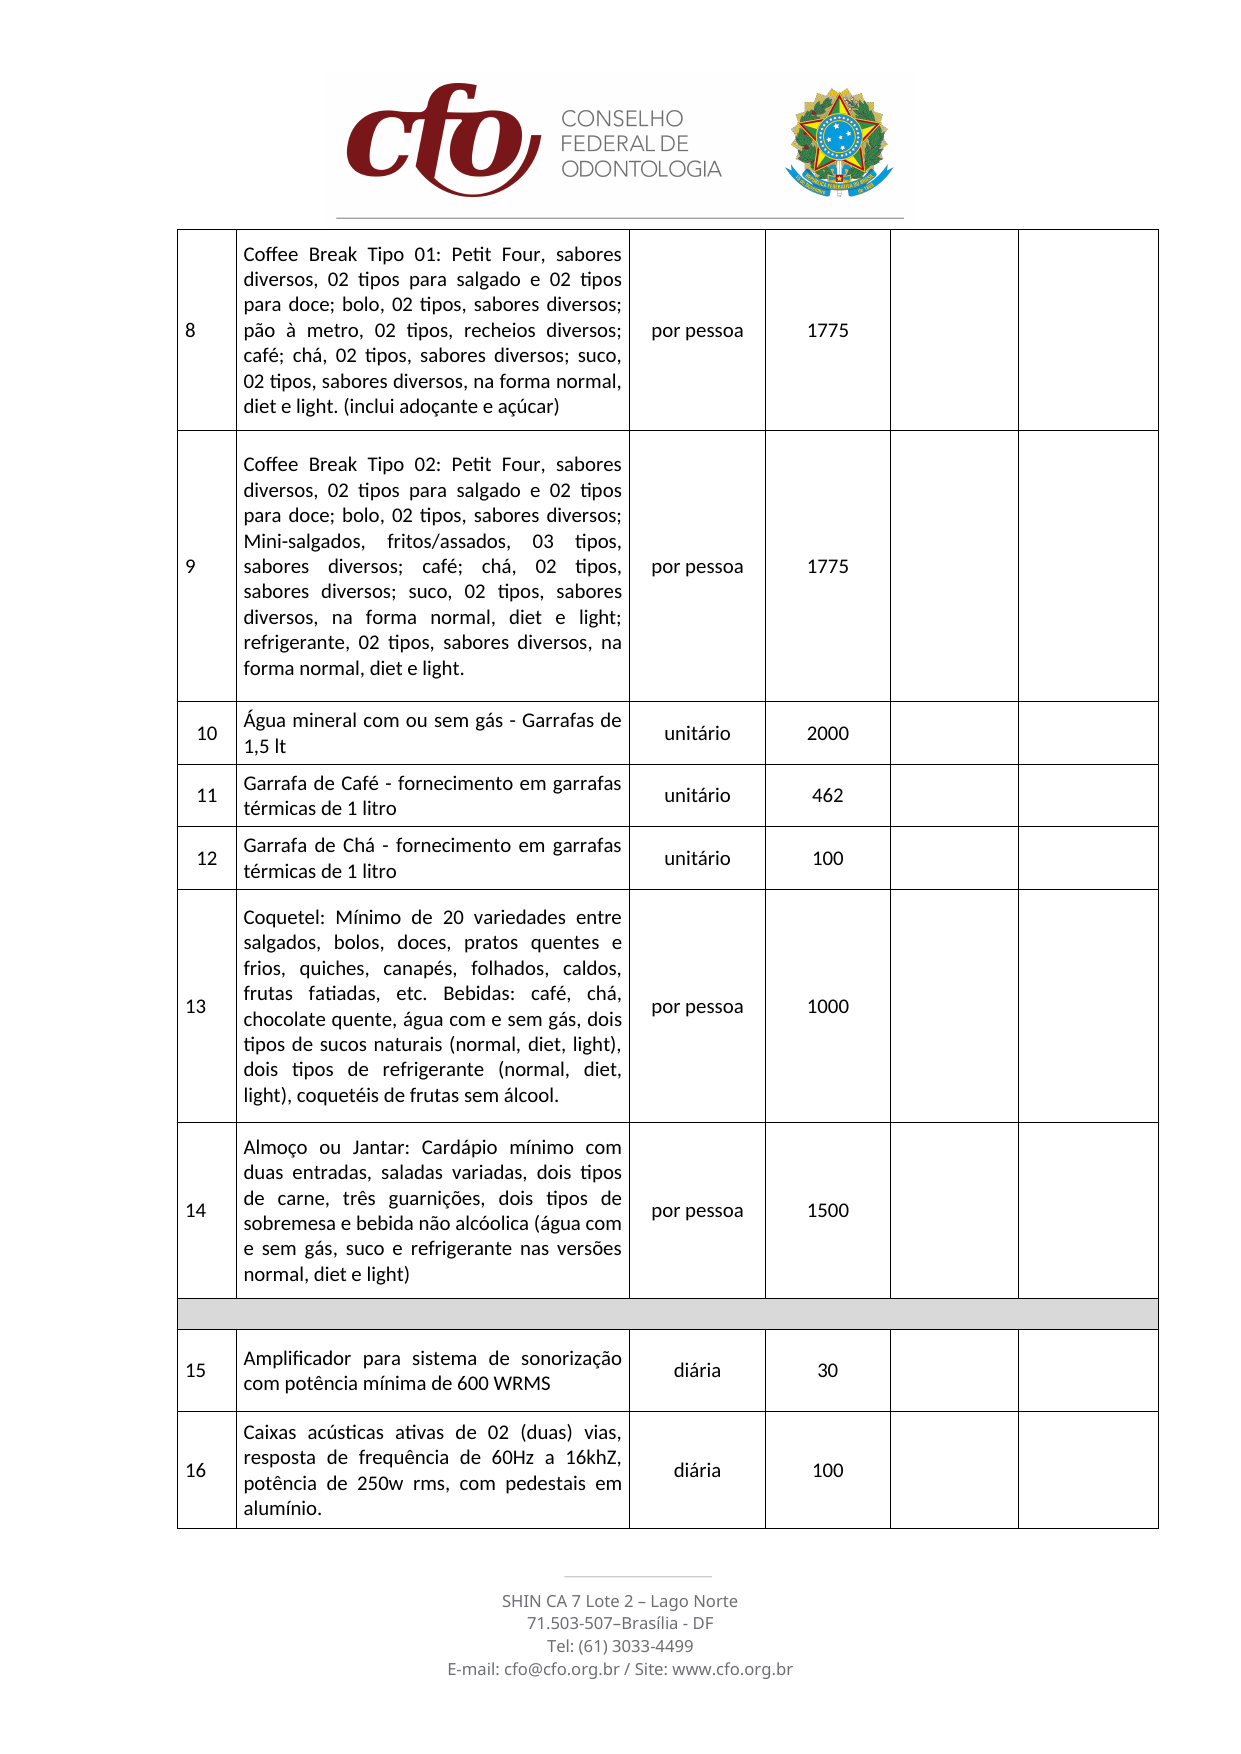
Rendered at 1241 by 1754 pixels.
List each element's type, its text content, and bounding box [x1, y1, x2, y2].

table_cell Amplificador para sistema de sonorização com potência mínima de 600 WRMS [237, 1330, 629, 1411]
table_cell [1019, 230, 1158, 430]
table_cell [891, 1412, 1018, 1528]
table_cell Coquetel: Mínimo de 20 variedades entre salgados, bolos, doces, pratos quentes e frios, quiches, canapés, folhados, caldos, frutas fatiadas, etc. Bebidas: café, chá, chocolate quente, água com e sem gás, dois tipos de sucos naturais (normal, diet, light), dois tipos de refrigerante (normal, diet, light), coquetéis de frutas sem álcool. [237, 890, 629, 1122]
table_cell 30 [766, 1330, 890, 1411]
table_cell Garrafa de Chá - fornecimento em garrafas térmicas de 1 litro [237, 827, 629, 889]
table_cell diária [630, 1412, 765, 1528]
table_cell 1000 [766, 890, 890, 1122]
table_cell 1775 [766, 431, 890, 701]
table_cell Coffee Break Tipo 02: Petit Four, sabores diversos, 02 tipos para salgado e 02 tipos para doce; bolo, 02 tipos, sabores diversos; Mini-salgados, fritos/assados, 03 tipos, sabores diversos; café; chá, 02 tipos, sabores diversos; suco, 02 tipos, sabores diversos, na forma normal, diet e light; refrigerante, 02 tipos, sabores diversos, na forma normal, diet e light. [237, 431, 629, 701]
table_cell 462 [766, 765, 890, 826]
table_cell por pessoa [630, 890, 765, 1122]
table_cell [891, 1123, 1018, 1298]
table_cell [891, 827, 1018, 889]
picture [324, 73, 916, 229]
table_cell [178, 1299, 1158, 1329]
table_cell 9 [178, 431, 236, 701]
table_cell [891, 765, 1018, 826]
table_cell 100 [766, 827, 890, 889]
table_cell Água mineral com ou sem gás - Garrafas de 1,5 lt [237, 702, 629, 764]
table_cell 2000 [766, 702, 890, 764]
table_cell 16 [178, 1412, 236, 1528]
table_cell 1500 [766, 1123, 890, 1298]
table_cell 100 [766, 1412, 890, 1528]
table_cell [1019, 827, 1158, 889]
table_cell Caixas acústicas ativas de 02 (duas) vias, resposta de frequência de 60Hz a 16khZ, potência de 250w rms, com pedestais em alumínio. [237, 1412, 629, 1528]
table_cell 14 [178, 1123, 236, 1298]
table_cell [1019, 702, 1158, 764]
table_cell por pessoa [630, 230, 765, 430]
table_cell Almoço ou Jantar: Cardápio mínimo com duas entradas, saladas variadas, dois tipos de carne, três guarnições, dois tipos de sobremesa e bebida não alcóolica (água com e sem gás, suco e refrigerante nas versões normal, diet e light) [237, 1123, 629, 1298]
table_cell 15 [178, 1330, 236, 1411]
table_cell 12 [178, 827, 236, 889]
table_cell [891, 230, 1018, 430]
table_cell [891, 431, 1018, 701]
table_cell por pessoa [630, 431, 765, 701]
table_cell [1019, 431, 1158, 701]
table_cell [891, 890, 1018, 1122]
table_cell por pessoa [630, 1123, 765, 1298]
table_cell [891, 702, 1018, 764]
table_cell [1019, 1412, 1158, 1528]
table_cell [1019, 765, 1158, 826]
table_cell unitário [630, 702, 765, 764]
table_cell 13 [178, 890, 236, 1122]
table_cell unitário [630, 827, 765, 889]
table_cell [1019, 890, 1158, 1122]
table_cell Coffee Break Tipo 01: Petit Four, sabores diversos, 02 tipos para salgado e 02 tipos para doce; bolo, 02 tipos, sabores diversos; pão à metro, 02 tipos, recheios diversos; café; chá, 02 tipos, sabores diversos; suco, 02 tipos, sabores diversos, na forma normal, diet e light. (inclui adoçante e açúcar) [237, 230, 629, 430]
table_cell 11 [178, 765, 236, 826]
table_cell 8 [178, 230, 236, 430]
table_cell [1019, 1123, 1158, 1298]
table_cell Garrafa de Café - fornecimento em garrafas térmicas de 1 litro [237, 765, 629, 826]
table_cell [891, 1330, 1018, 1411]
table_cell [1019, 1330, 1158, 1411]
table_cell 10 [178, 702, 236, 764]
table_cell unitário [630, 765, 765, 826]
table_cell diária [630, 1330, 765, 1411]
table_cell 1775 [766, 230, 890, 430]
